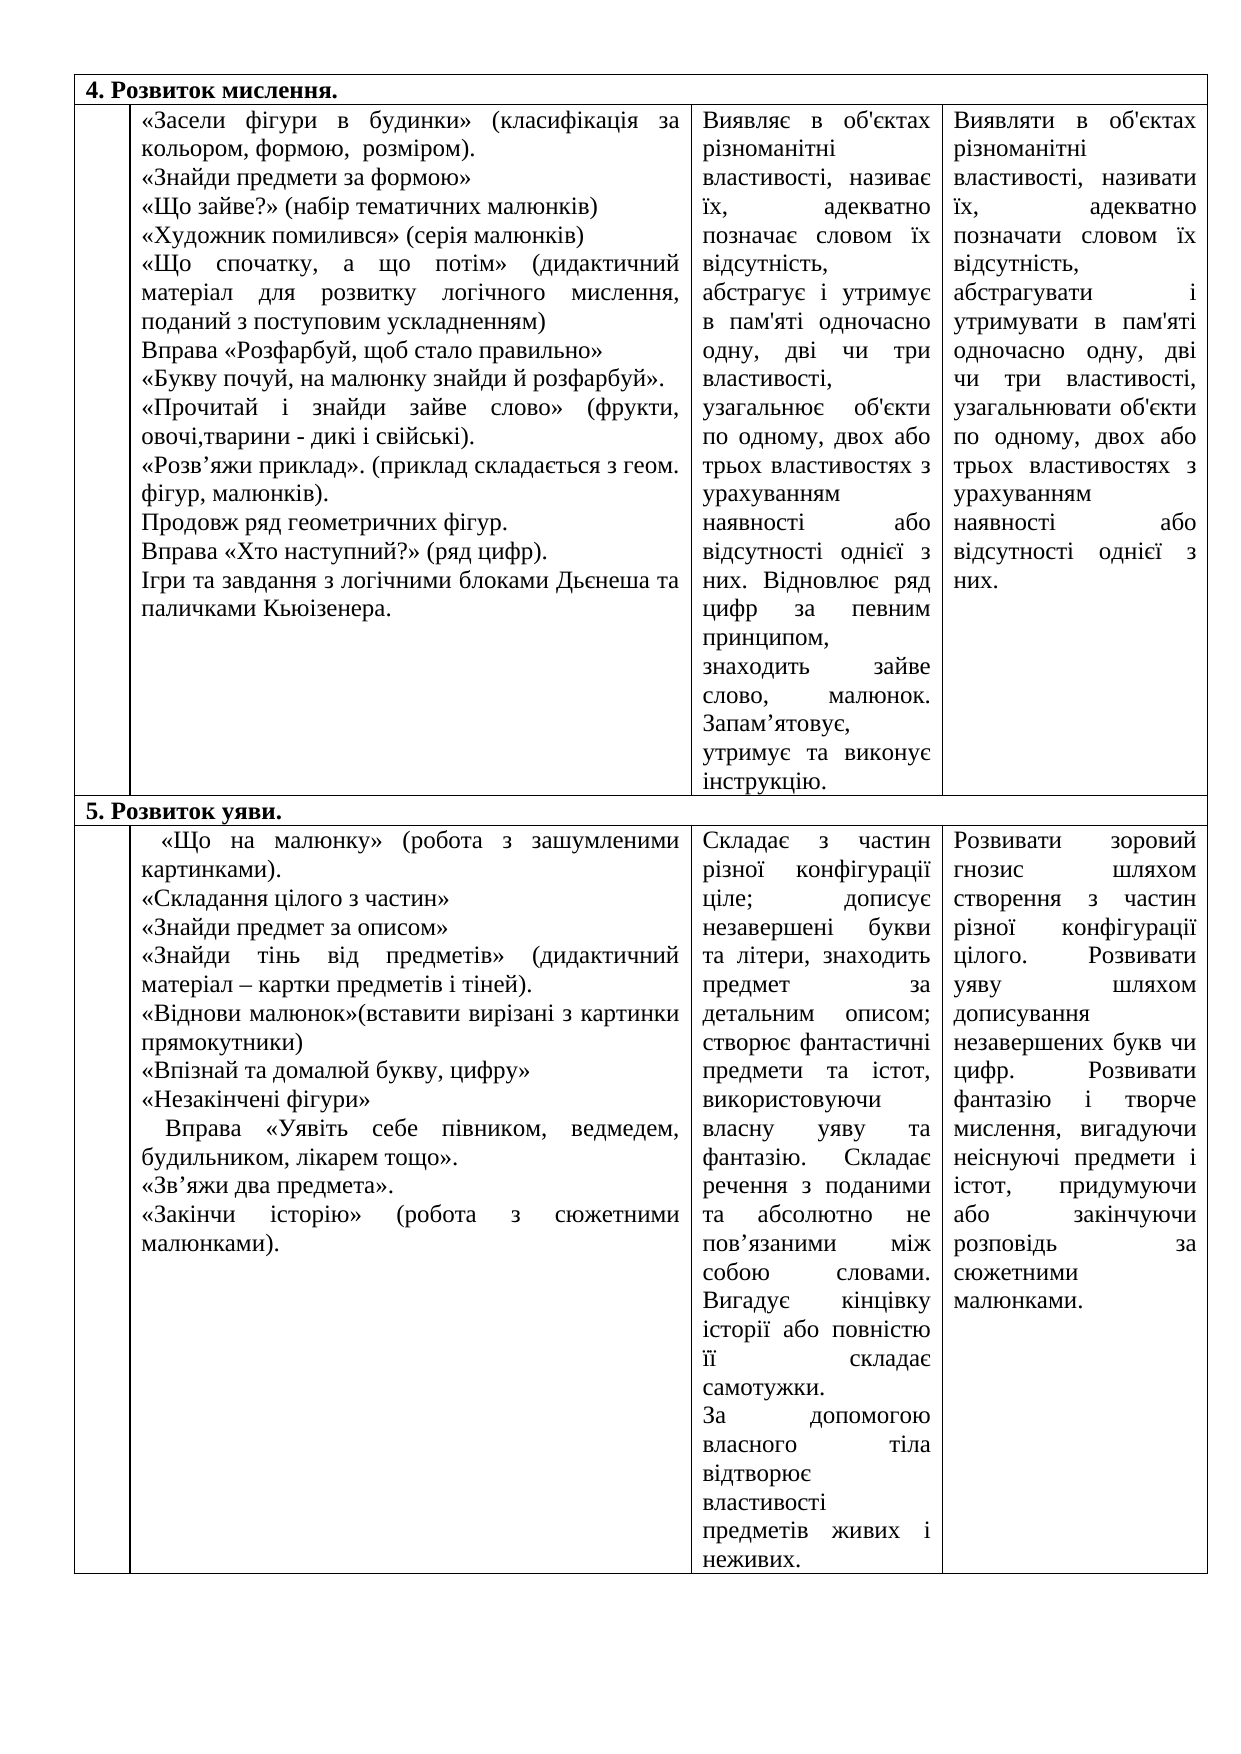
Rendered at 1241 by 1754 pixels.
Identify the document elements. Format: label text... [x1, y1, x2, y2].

table_cell «Що на малюнку» (робота з зашумленими картинками). «Складання цілого з частин» «Знайди предмет за описом» «Знайди тінь від предметів» (дидактичний матеріал – картки предметів і тіней). «Віднови малюнок»(вставити вирізані з картинки прямокутники) «Впізнай та домалюй букву, цифру» «Незакінчені фігури» Вправа «Уявіть себе півником, ведмедем, будильником, лікарем тощо». «Зв’яжи два предмета». «Закінчи історію» (робота з сюжетними малюнками). [131, 826, 691, 1573]
table_cell [75, 826, 129, 1573]
table_cell Розвивати зоровий гнозис шляхом створення з частин різної конфігурації цілого. Розвивати уяву шляхом дописування незавершених букв чи цифр. Розвивати фантазію і творче мислення, вигадуючи неіснуючі предмети і істот, придумуючи або закінчуючи розповідь за сюжетними малюнками. [943, 826, 1207, 1573]
table_cell «Засели фігури в будинки» (класифікація за кольором, формою, розміром). «Знайди предмети за формою» «Що зайве?» (набір тематичних малюнків) «Художник помилився» (серія малюнків) «Що спочатку, а що потім» (дидактичний матеріал для розвитку логічного мислення, поданий з поступовим ускладненням) Вправа «Розфарбуй, щоб стало правильно» «Букву почуй, на малюнку знайди й розфарбуй». «Прочитай і знайди зайве слово» (фрукти, овочі,тварини - дикі і свійські). «Розв’яжи приклад». (приклад складається з геом. фігур, малюнків). Продовж ряд геометричних фігур. Вправа «Хто наступний?» (ряд цифр). Ігри та завдання з логічними блоками Дьєнеша та паличками Кьюізенера. [131, 105, 691, 795]
table_cell 5. Розвиток уяви. [75, 796, 1207, 824]
table_cell Виявляє в об'єктах різноманітні властивості, називає їх, адекватно позначає словом їх відсутність, абстрагує і утримує в пам'яті одночасно одну, дві чи три властивості, узагальнює об'єкти по одному, двох або трьох властивостях з урахуванням наявності або відсутності однієї з них. Відновлює ряд цифр за певним принципом, знаходить зайве слово, малюнок. Запам’ятовує, утримує та виконує інструкцію. [692, 105, 942, 795]
table_cell [75, 105, 129, 795]
table_cell Виявляти в об'єктах різноманітні властивості, називати їх, адекватно позначати словом їх відсутність, абстрагувати і утримувати в пам'яті одночасно одну, дві чи три властивості, узагальнювати об'єкти по одному, двох або трьох властивостях з урахуванням наявності або відсутності однієї з них. [943, 105, 1207, 795]
table_cell Складає з частин різної конфігурації ціле; дописує незавершені букви та літери, знаходить предмет за детальним описом; створює фантастичні предмети та істот, використовуючи власну уяву та фантазію. Складає речення з поданими та абсолютно не пов’язаними між собою словами. Вигадує кінцівку історії або повністю її складає самотужки. За допомогою власного тіла відтворює властивості предметів живих і неживих. [692, 826, 942, 1573]
table_header 4. Розвиток мислення. [75, 75, 1207, 104]
